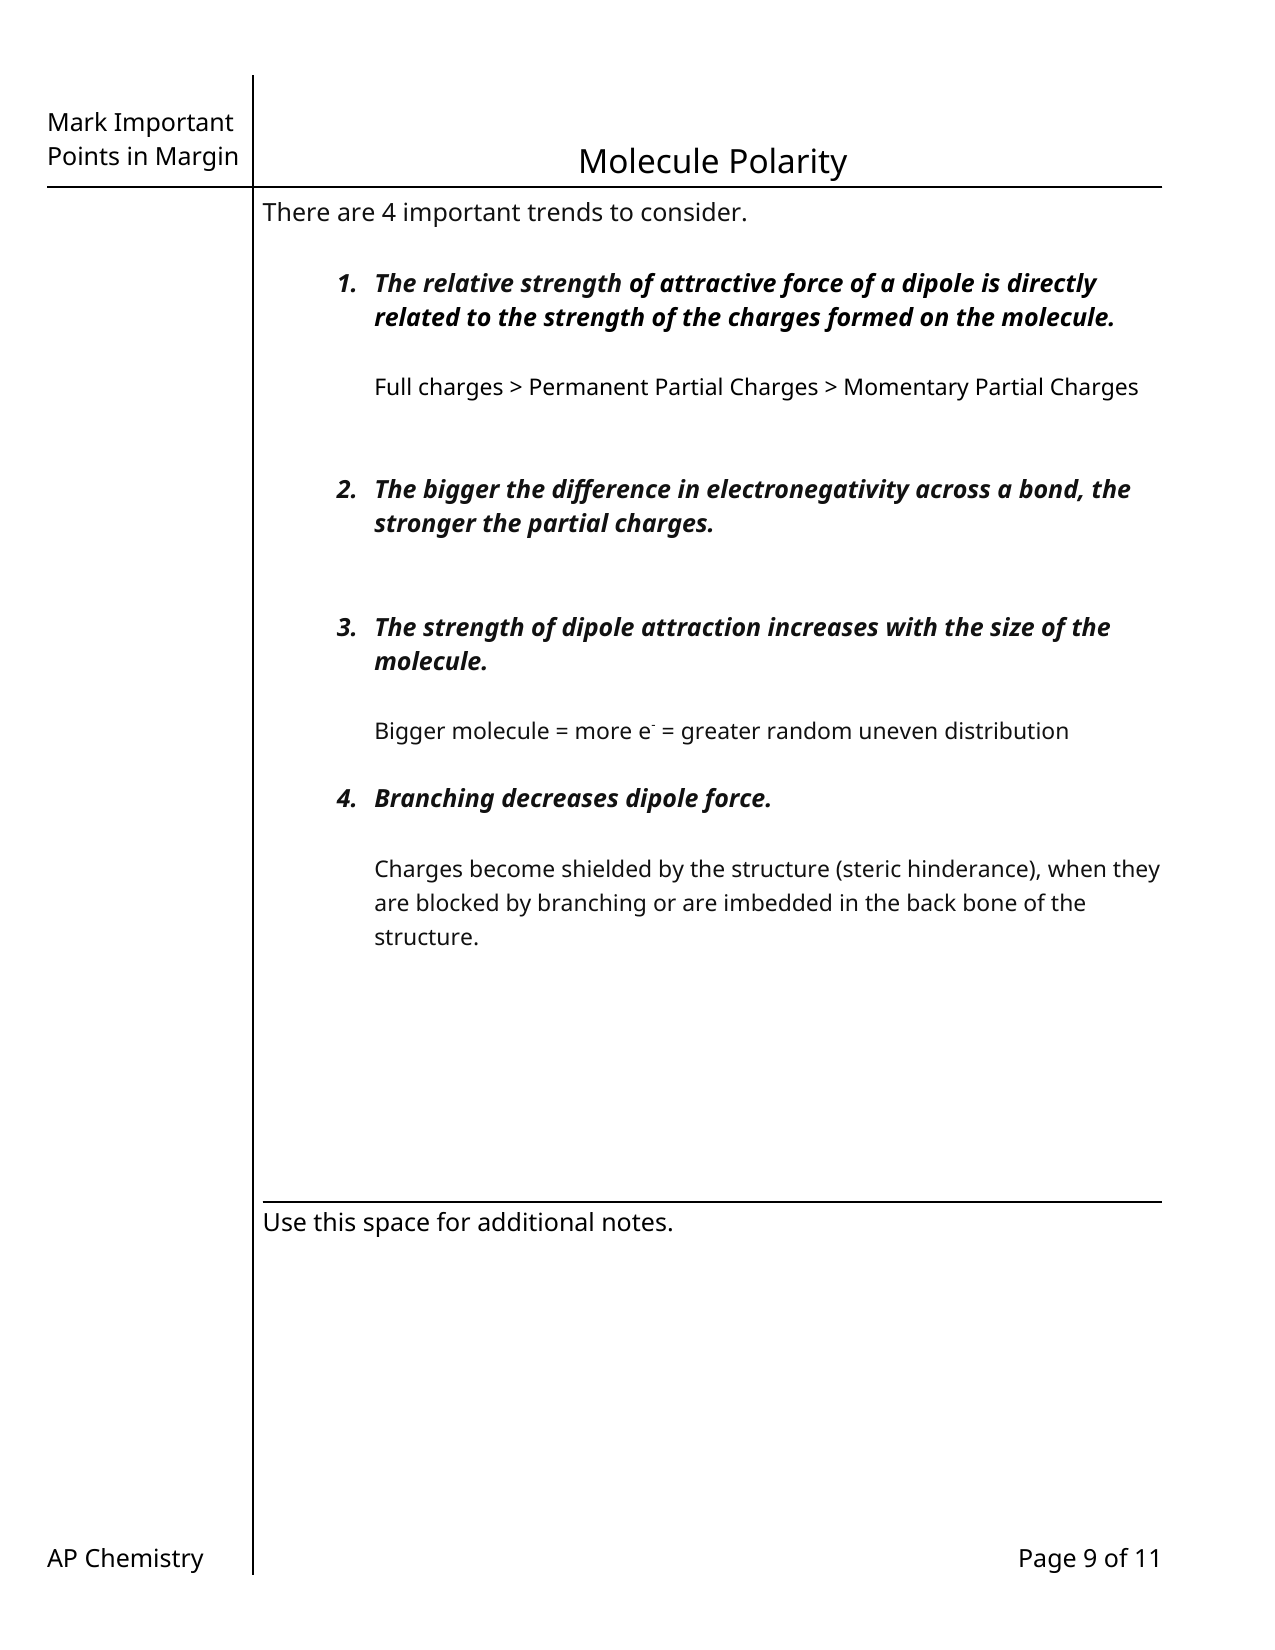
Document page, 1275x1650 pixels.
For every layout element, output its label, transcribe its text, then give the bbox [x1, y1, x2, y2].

list Branching decreases dipole force. [337, 781, 1162, 815]
text Charges become shielded by the structure (steric hinderance), when they are blocked by branching or are imbedded in the back bone of the structure. [374, 849, 1162, 953]
text There are 4 important trends to consider. [262, 194, 1162, 228]
text Bigger molecule = more e- = greater random uneven distribution [374, 712, 1162, 746]
list The bigger the difference in electronegativity across a bond, the stronger the partial charges. [337, 471, 1162, 540]
list The strength of dipole attraction increases with the size of the molecule. [337, 609, 1162, 678]
text Full charges > Permanent Partial Charges > Momentary Partial Charges [374, 368, 1162, 403]
list The relative strength of attractive force of a dipole is directly related to the strength of the charges formed on the molecule. [337, 265, 1162, 334]
